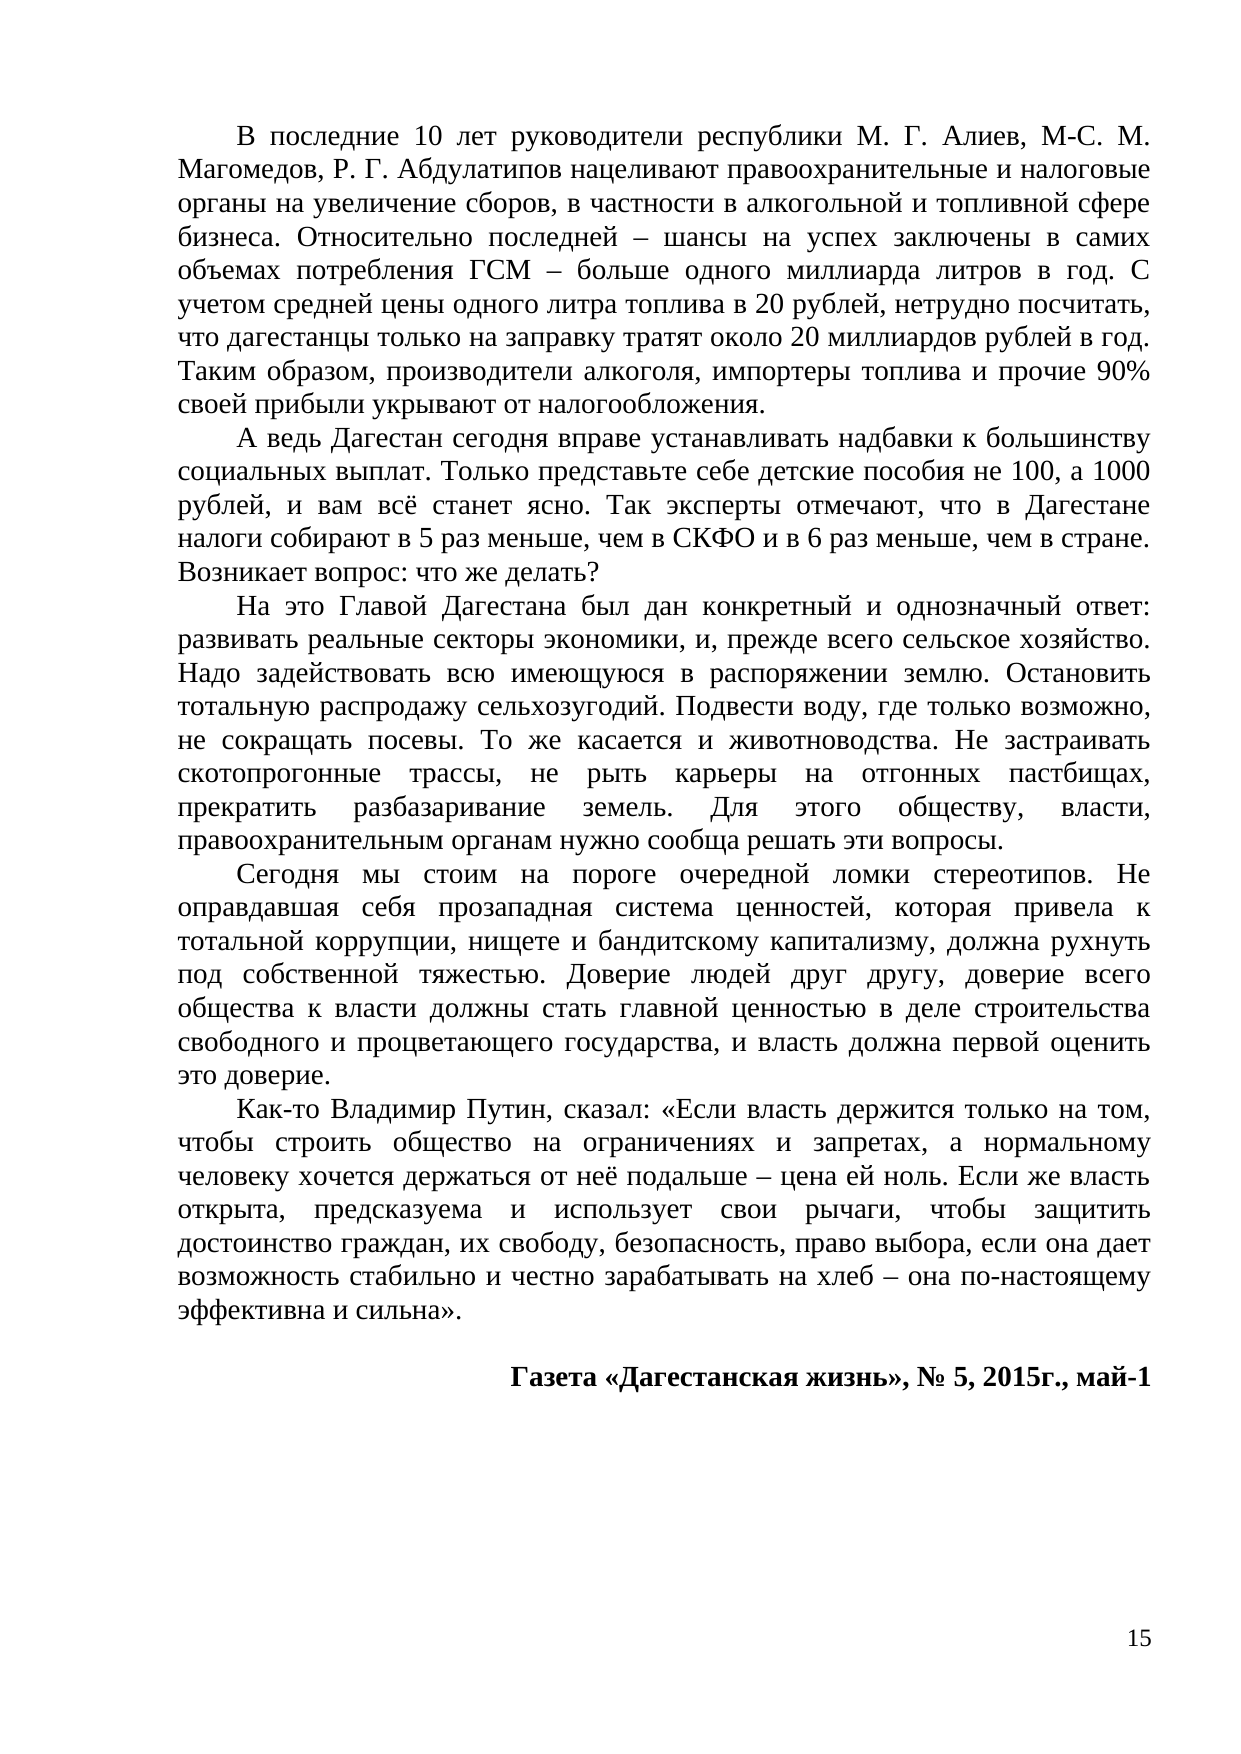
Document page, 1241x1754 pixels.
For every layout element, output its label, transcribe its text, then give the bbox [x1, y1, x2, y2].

text Как-то Владимир Путин, сказал: «Если власть держится только на том, чтобы строить общество на ограничениях и запретах, а нормальному человеку хочется держаться от неё подальше – цена ей ноль. Если же власть открыта, предсказуема и использует свои рычаги, чтобы защитить достоинство граждан, их свободу, безопасность, право выбора, если она дает возможность стабильно и честно зарабатывать на хлеб – она по-настоящему эффективна и сильна». [177, 1091, 1152, 1326]
text Сегодня мы стоим на пороге очередной ломки стереотипов. Не оправдавшая себя прозападная система ценностей, которая привела к тотальной коррупции, нищете и бандитскому капитализму, должна рухнуть под собственной тяжестью. Доверие людей друг другу, доверие всего общества к власти должны стать главной ценностью в деле строительства свободного и процветающего государства, и власть должна первой оценить это доверие. [177, 856, 1152, 1091]
text В последние 10 лет руководители республики М. Г. Алиев, М-С. М. Магомедов, Р. Г. Абдулатипов нацеливают правоохранительные и налоговые органы на увеличение сборов, в частности в алкогольной и топливной сфере бизнеса. Относительно последней – шансы на успех заключены в самих объемах потребления ГСМ – больше одного миллиарда литров в год. С учетом средней цены одного литра топлива в 20 рублей, нетрудно посчитать, что дагестанцы только на заправку тратят около 20 миллиардов рублей в год. Таким образом, производители алкоголя, импортеры топлива и прочие 90% своей прибыли укрывают от налогообложения. [177, 118, 1152, 420]
text Газета «Дагестанская жизнь», № 5, 2015г., май-1 [177, 1359, 1152, 1393]
text На это Главой Дагестана был дан конкретный и однозначный ответ: развивать реальные секторы экономики, и, прежде всего сельское хозяйство. Надо задействовать всю имеющуюся в распоряжении землю. Остановить тотальную распродажу сельхозугодий. Подвести воду, где только возможно, не сокращать посевы. То же касается и животноводства. Не застраивать скотопрогонные трассы, не рыть карьеры на отгонных пастбищах, прекратить разбазаривание земель. Для этого обществу, власти, правоохранительным органам нужно сообща решать эти вопросы. [177, 588, 1152, 856]
text А ведь Дагестан сегодня вправе устанавливать надбавки к большинству социальных выплат. Только представьте себе детские пособия не 100, а 1000 рублей, и вам всё станет ясно. Так эксперты отмечают, что в Дагестане налоги собирают в 5 раз меньше, чем в СКФО и в 6 раз меньше, чем в стране. Возникает вопрос: что же делать? [177, 420, 1152, 588]
